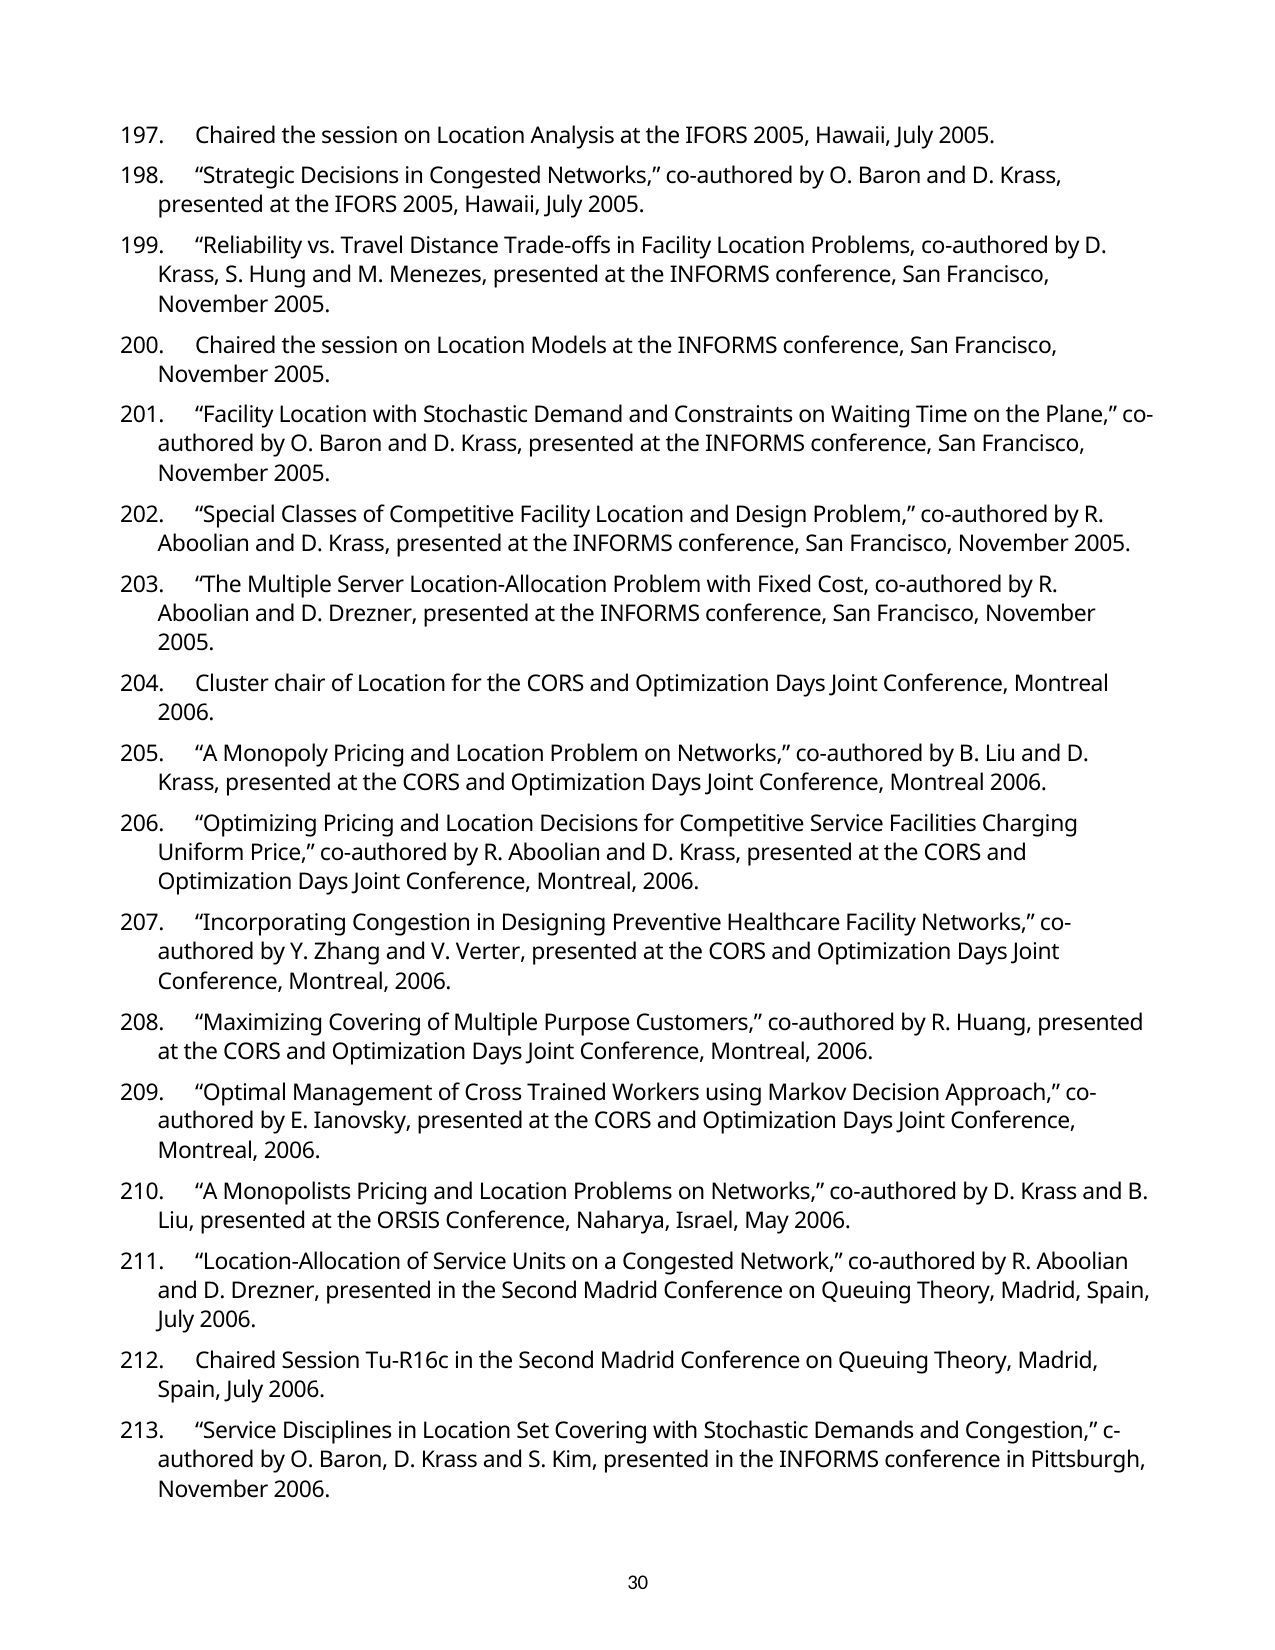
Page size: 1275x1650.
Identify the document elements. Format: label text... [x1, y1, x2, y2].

list “Location-Allocation of Service Units on a Congested Network,” co-authored by R. Aboolian and D. Drezner, presented in the Second Madrid Conference on Queuing Theory, Madrid, Spain, July 2006. [120, 1246, 1155, 1334]
list “Facility Location with Stochastic Demand and Constraints on Waiting Time on the Plane,” co-authored by O. Baron and D. Krass, presented at the INFORMS conference, San Francisco, November 2005. [120, 399, 1155, 488]
list “Optimal Management of Cross Trained Workers using Markov Decision Approach,” co-authored by E. Ianovsky, presented at the CORS and Optimization Days Joint Conference, Montreal, 2006. [120, 1076, 1155, 1165]
list Chaired Session Tu-R16c in the Second Madrid Conference on Queuing Theory, Madrid, Spain, July 2006. [120, 1345, 1155, 1404]
list “Strategic Decisions in Congested Networks,” co-authored by O. Baron and D. Krass, presented at the IFORS 2005, Hawaii, July 2005. [120, 160, 1155, 219]
list “The Multiple Server Location-Allocation Problem with Fixed Cost, co-authored by R. Aboolian and D. Drezner, presented at the INFORMS conference, San Francisco, November 2005. [120, 568, 1155, 657]
list “Maximizing Covering of Multiple Purpose Customers,” co-authored by R. Huang, presented at the CORS and Optimization Days Joint Conference, Montreal, 2006. [120, 1006, 1155, 1066]
list Chaired the session on Location Analysis at the IFORS 2005, Hawaii, July 2005. [120, 120, 1155, 150]
list Chaired the session on Location Models at the INFORMS conference, San Francisco, November 2005. [120, 329, 1155, 389]
list “Service Disciplines in Location Set Covering with Stochastic Demands and Congestion,” c-authored by O. Baron, D. Krass and S. Kim, presented in the INFORMS conference in Pittsburgh, November 2006. [120, 1415, 1155, 1504]
list “Optimizing Pricing and Location Decisions for Competitive Service Facilities Charging Uniform Price,” co-authored by R. Aboolian and D. Krass, presented at the CORS and Optimization Days Joint Conference, Montreal, 2006. [120, 807, 1155, 897]
list “Incorporating Congestion in Designing Preventive Healthcare Facility Networks,” co-authored by Y. Zhang and V. Verter, presented at the CORS and Optimization Days Joint Conference, Montreal, 2006. [120, 907, 1155, 996]
list “Special Classes of Competitive Facility Location and Design Problem,” co-authored by R. Aboolian and D. Krass, presented at the INFORMS conference, San Francisco, November 2005. [120, 499, 1155, 558]
list “A Monopolists Pricing and Location Problems on Networks,” co-authored by D. Krass and B. Liu, presented at the ORSIS Conference, Naharya, Israel, May 2006. [120, 1176, 1155, 1235]
list Cluster chair of Location for the CORS and Optimization Days Joint Conference, Montreal 2006. [120, 668, 1155, 727]
list “A Monopoly Pricing and Location Problem on Networks,” co-authored by B. Liu and D. Krass, presented at the CORS and Optimization Days Joint Conference, Montreal 2006. [120, 738, 1155, 797]
list “Reliability vs. Travel Distance Trade-offs in Facility Location Problems, co-authored by D. Krass, S. Hung and M. Menezes, presented at the INFORMS conference, San Francisco, November 2005. [120, 230, 1155, 319]
